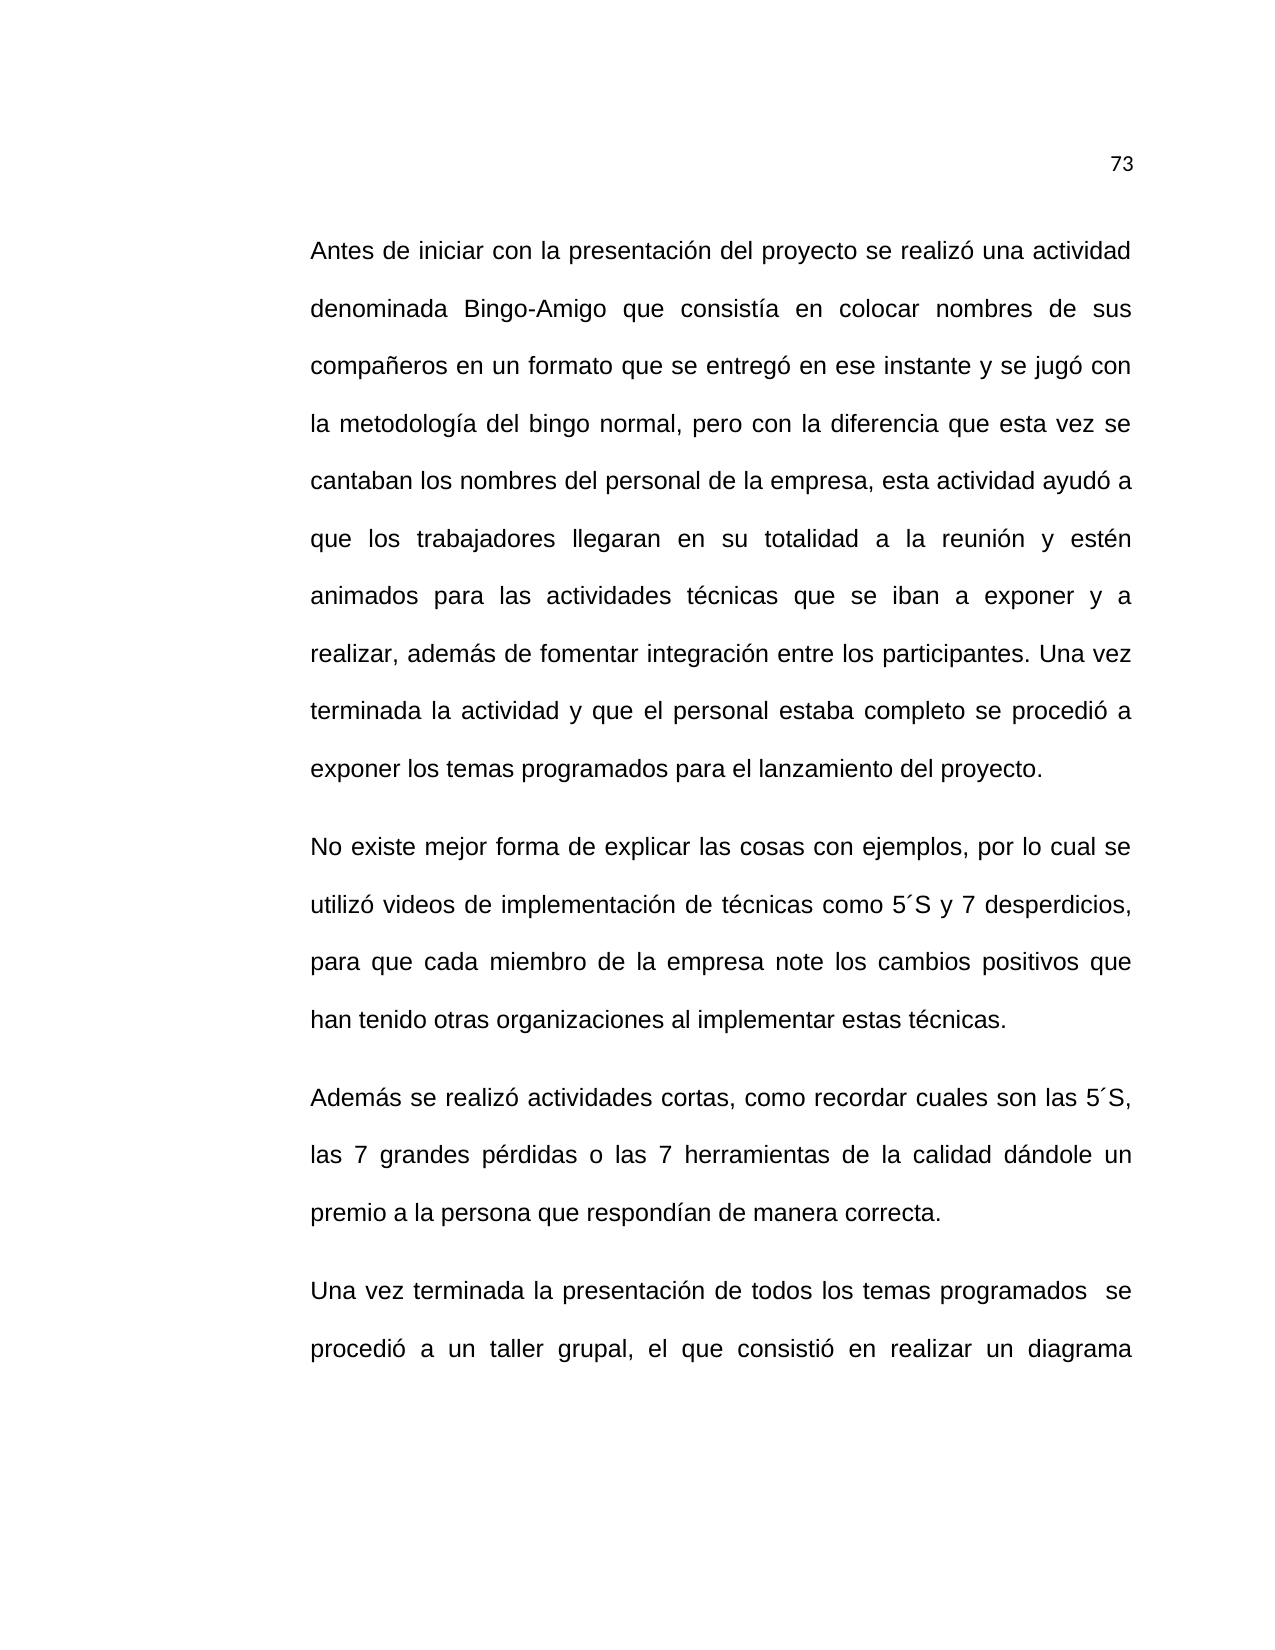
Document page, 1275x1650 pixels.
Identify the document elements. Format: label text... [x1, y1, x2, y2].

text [310, 1276, 1133, 1362]
text No existe mejor forma de explicar las cosas con ejemplos, por lo cual se utilizó videos de implementación de técnicas como 5´S y 7 desperdicios, para que cada miembro de la empresa note los cambios positivos que han tenido otras organizaciones al implementar estas técnicas. [310, 832, 1133, 1033]
text Además se realizó actividades cortas, como recordar cuales son las 5´S, las 7 grandes pérdidas o las 7 herramientas de la calidad dándole un premio a la persona que respondían de manera correcta. [310, 1083, 1133, 1227]
text Antes de iniciar con la presentación del proyecto se realizó una actividad denominada Bingo-Amigo que consistía en colocar nombres de sus compañeros en un formato que se entregó en ese instante y se jugó con la metodología del bingo normal, pero con la diferencia que esta vez se cantaban los nombres del personal de la empresa, esta actividad ayudó a que los trabajadores llegaran en su totalidad a la reunión y estén animados para las actividades técnicas que se iban a exponer y a realizar, además de fomentar integración entre los participantes. Una vez terminada la actividad y que el personal estaba completo se procedió a exponer los temas programados para el lanzamiento del proyecto. [310, 236, 1133, 782]
